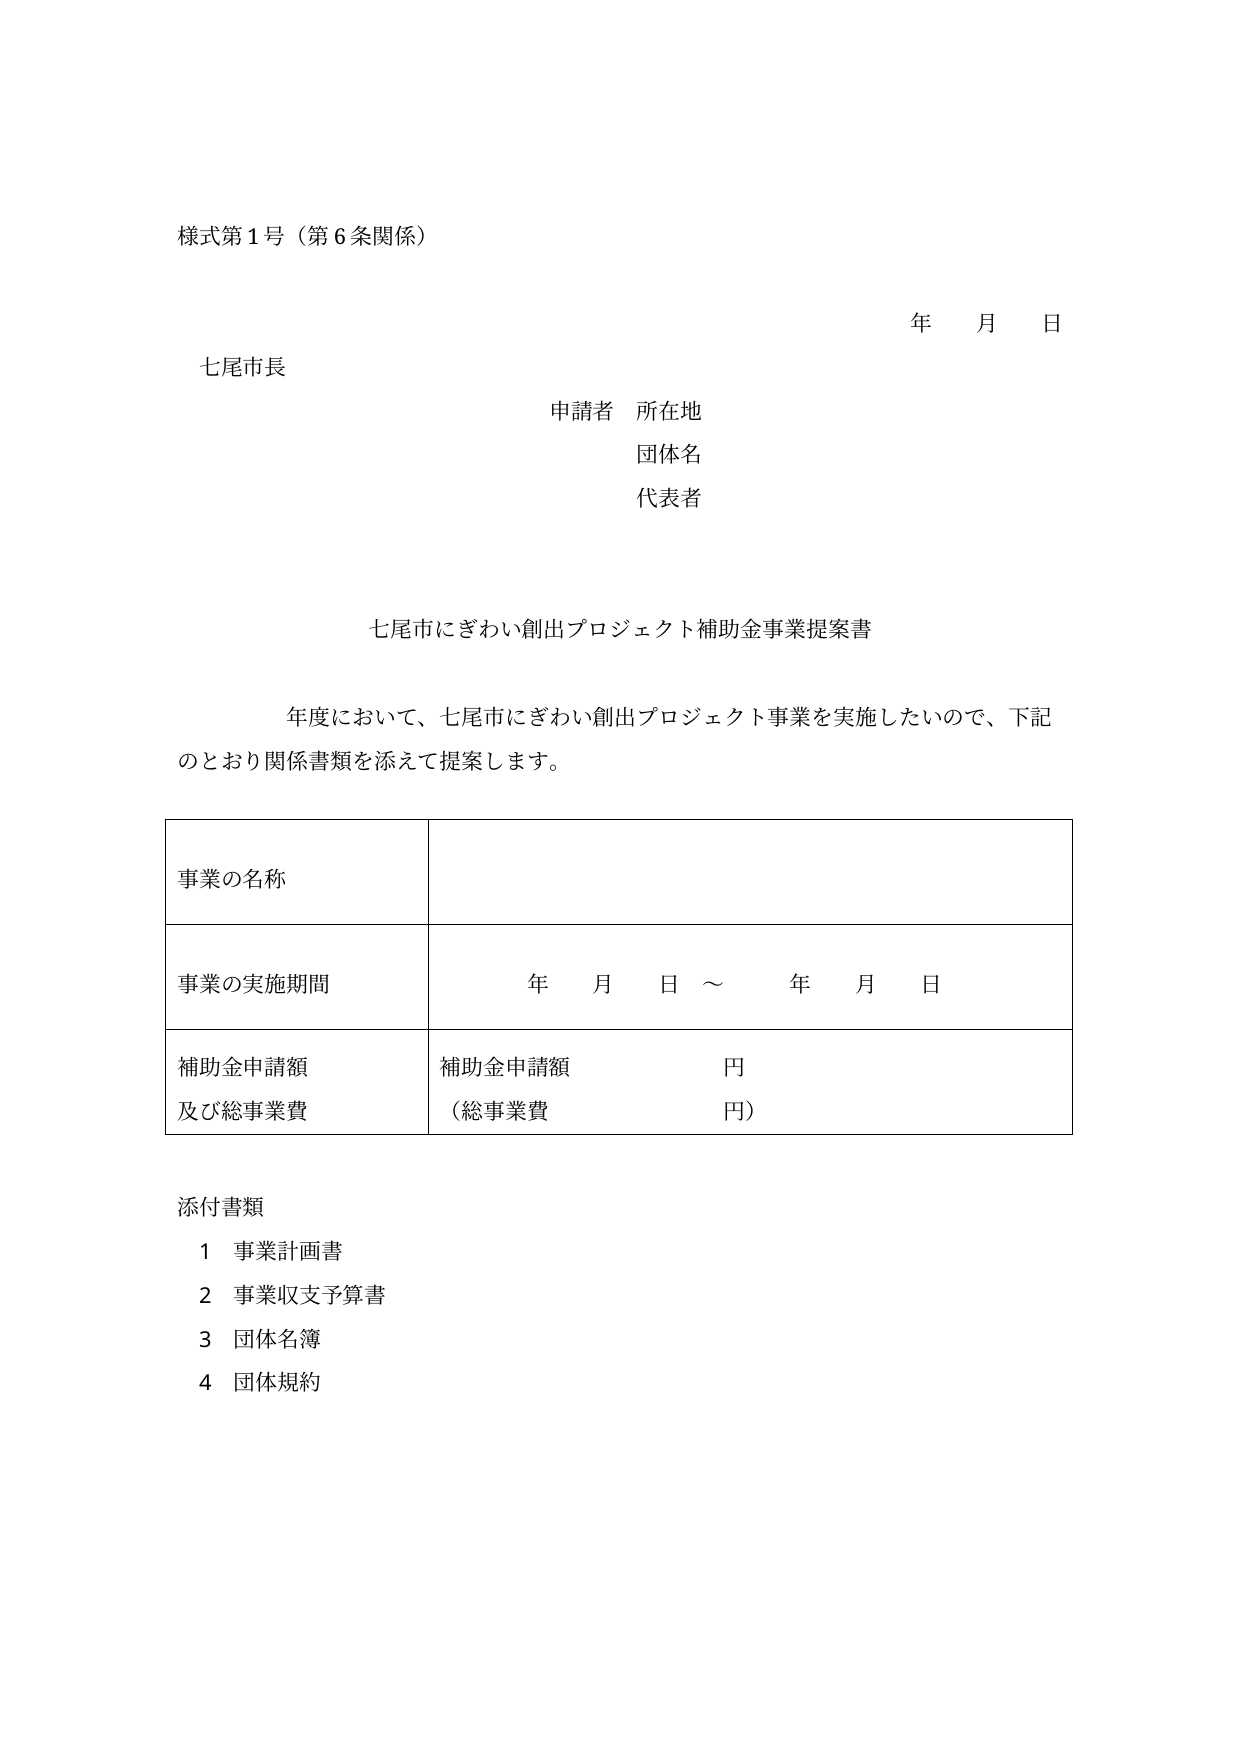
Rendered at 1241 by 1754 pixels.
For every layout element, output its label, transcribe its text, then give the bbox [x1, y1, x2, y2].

text 2 事業収支予算書 [177, 1266, 1063, 1309]
table_cell 補助金申請額 及び総事業費 [166, 1030, 428, 1133]
text 七尾市長 [177, 338, 1063, 382]
table_header 事業の名称 [166, 820, 428, 924]
text 3 団体名簿 [177, 1309, 1063, 1353]
text 七尾市にぎわい創出プロジェクト補助金事業提案書 [177, 600, 1063, 644]
text 団体名 [177, 425, 1063, 469]
text 様式第1号（第6条関係） [177, 207, 1063, 250]
table_cell 事業の実施期間 [166, 925, 428, 1029]
text 1 事業計画書 [177, 1222, 1063, 1266]
table_cell 年 月 日 ～ 年 月 日 [429, 925, 1072, 1029]
text 添付書類 [177, 1178, 1063, 1222]
text 申請者 所在地 [177, 382, 1063, 425]
text 年 月 日 [177, 294, 1063, 338]
text 4 団体規約 [177, 1353, 1063, 1397]
table_cell 補助金申請額 円 （総事業費 円） [429, 1030, 1072, 1133]
table_header [429, 820, 1072, 924]
text 年度において、七尾市にぎわい創出プロジェクト事業を実施したいので、下記のとおり関係書類を添えて提案します。 [177, 688, 1063, 775]
text 代表者 [177, 469, 1063, 513]
